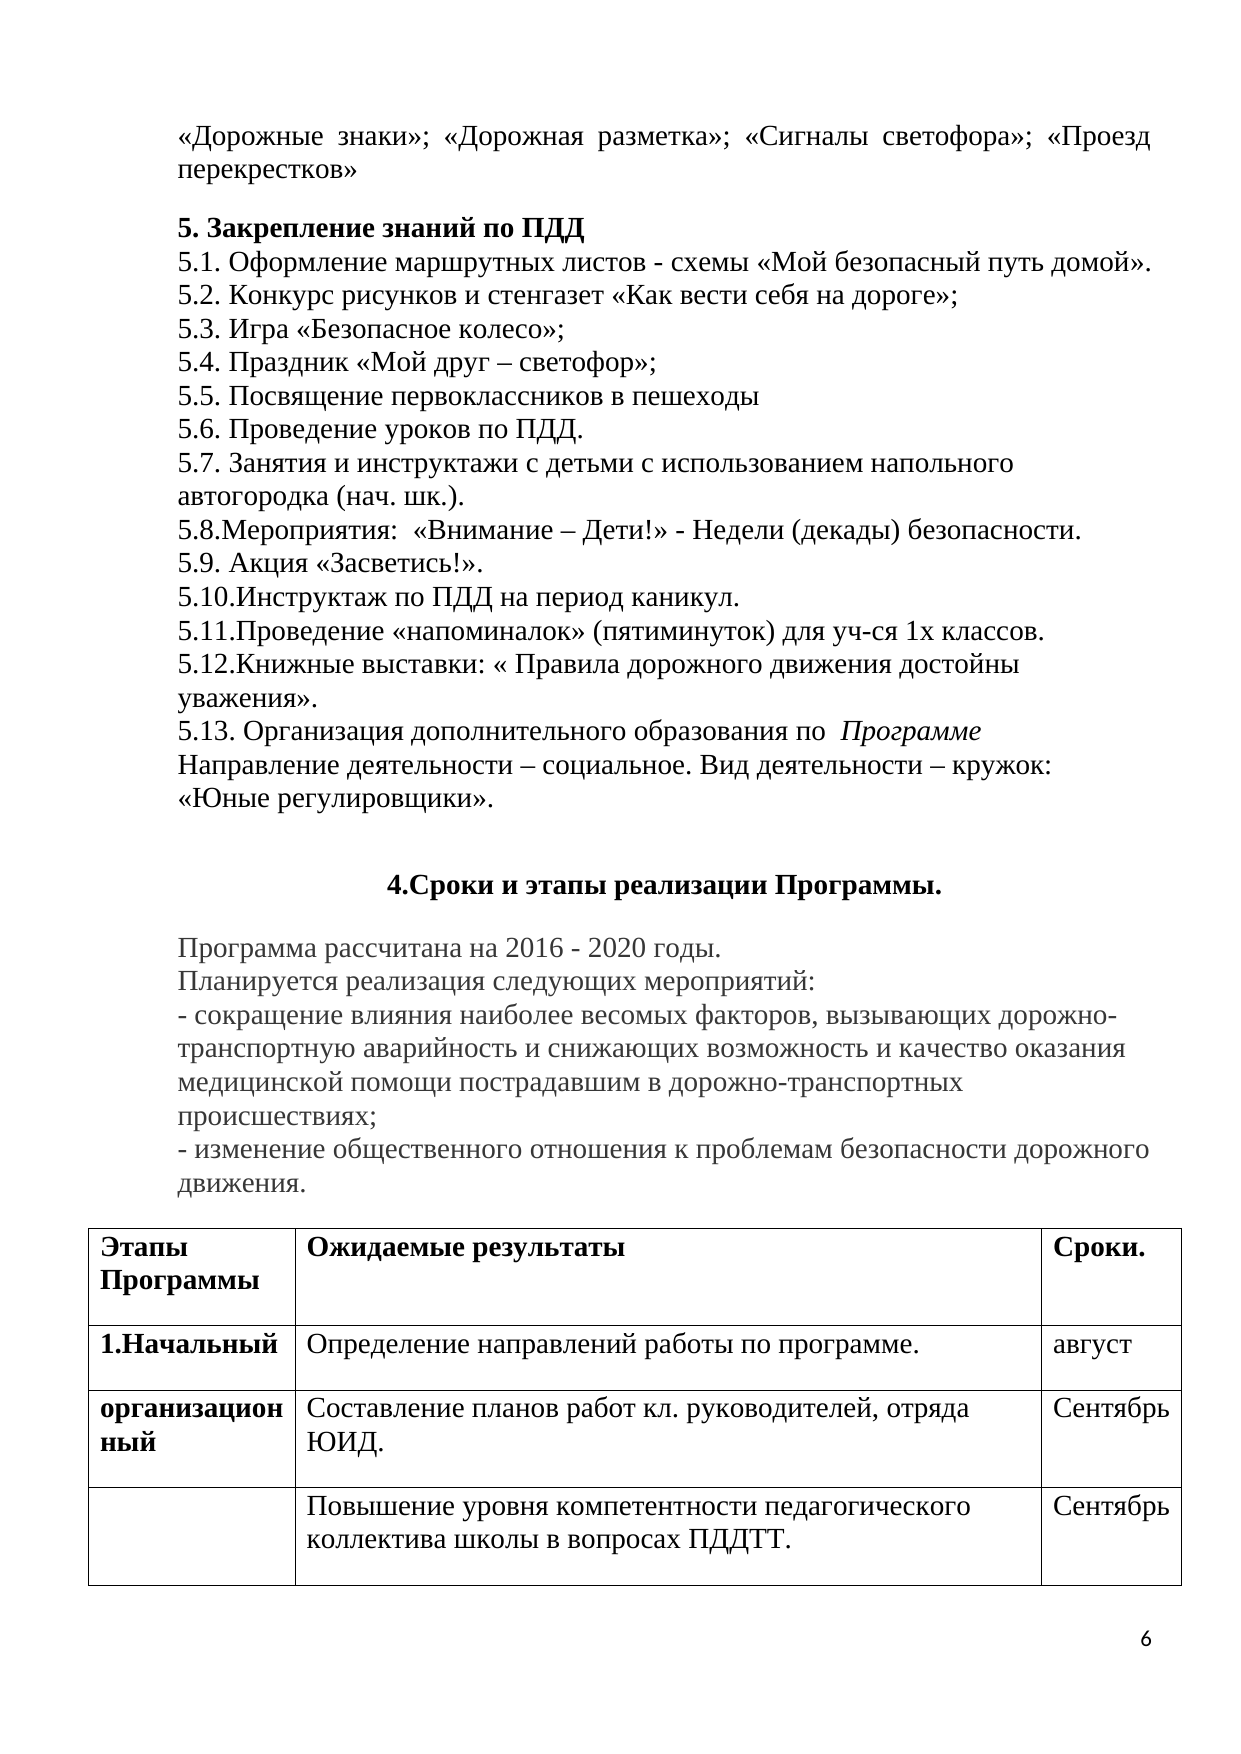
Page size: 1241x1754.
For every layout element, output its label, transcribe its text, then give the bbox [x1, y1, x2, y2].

table_cell Составление планов работ кл. руководителей, отряда ЮИД. [296, 1391, 1041, 1487]
table_cell Повышение уровня компетентности педагогического коллектива школы в вопросах ПДДТТ. [296, 1488, 1041, 1585]
table_cell Определение направлений работы по программе. [296, 1326, 1041, 1389]
table_header Этапы Программы [89, 1229, 295, 1325]
text 5. Закрепление знаний по ПДД [177, 210, 1152, 244]
title 5.1. Оформление маршрутных листов - схемы «Мой безопасный путь домой». 5.2. Конкурс рисунков и стенгазет «Как вести себя на дороге»; 5.3. Игра «Безопасное колесо»; 5.4. Праздник «Мой друг – светофор»; 5.5. Посвящение первоклассников в пешеходы 5.6. Проведение уроков по ПДД. 5.7. Занятия и инструктажи с детьми с использованием напольного автогородка (нач. шк.). 5.8.Мероприятия: «Внимание – Дети!» - Недели (декады) безопасности. 5.9. Акция «Засветись!». 5.10.Инструктаж по ПДД на период каникул. 5.11.Проведение «напоминалок» (пятиминуток) для уч-ся 1х классов. 5.12.Книжные выставки: « Правила дорожного движения достойны уважения». 5.13. Организация дополнительного образования по Программе Направление деятельности – социальное. Вид деятельности – кружок: «Юные регулировщики». [177, 244, 1152, 814]
text 4.Сроки и этапы реализации Программы. [177, 867, 1152, 901]
table_header Ожидаемые результаты [296, 1229, 1041, 1325]
table_cell август [1042, 1326, 1181, 1389]
table_cell Сентябрь [1042, 1488, 1181, 1585]
table_cell Сентябрь [1042, 1391, 1181, 1487]
table_cell 1.Начальный [89, 1326, 295, 1389]
table_cell организационный [89, 1391, 295, 1487]
table_header Сроки. [1042, 1229, 1181, 1325]
text Программа рассчитана на 2016 - 2020 годы. Планируется реализация следующих мероприятий: - сокращение влияния наиболее весомых факторов, вызывающих дорожно-транспортную аварийность и снижающих возможность и качество оказания медицинской помощи пострадавшим в дорожно-транспортных происшествиях; - изменение общественного отношения к проблемам безопасности дорожного движения. [177, 930, 1152, 1198]
table_cell [89, 1488, 295, 1585]
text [177, 118, 1152, 185]
